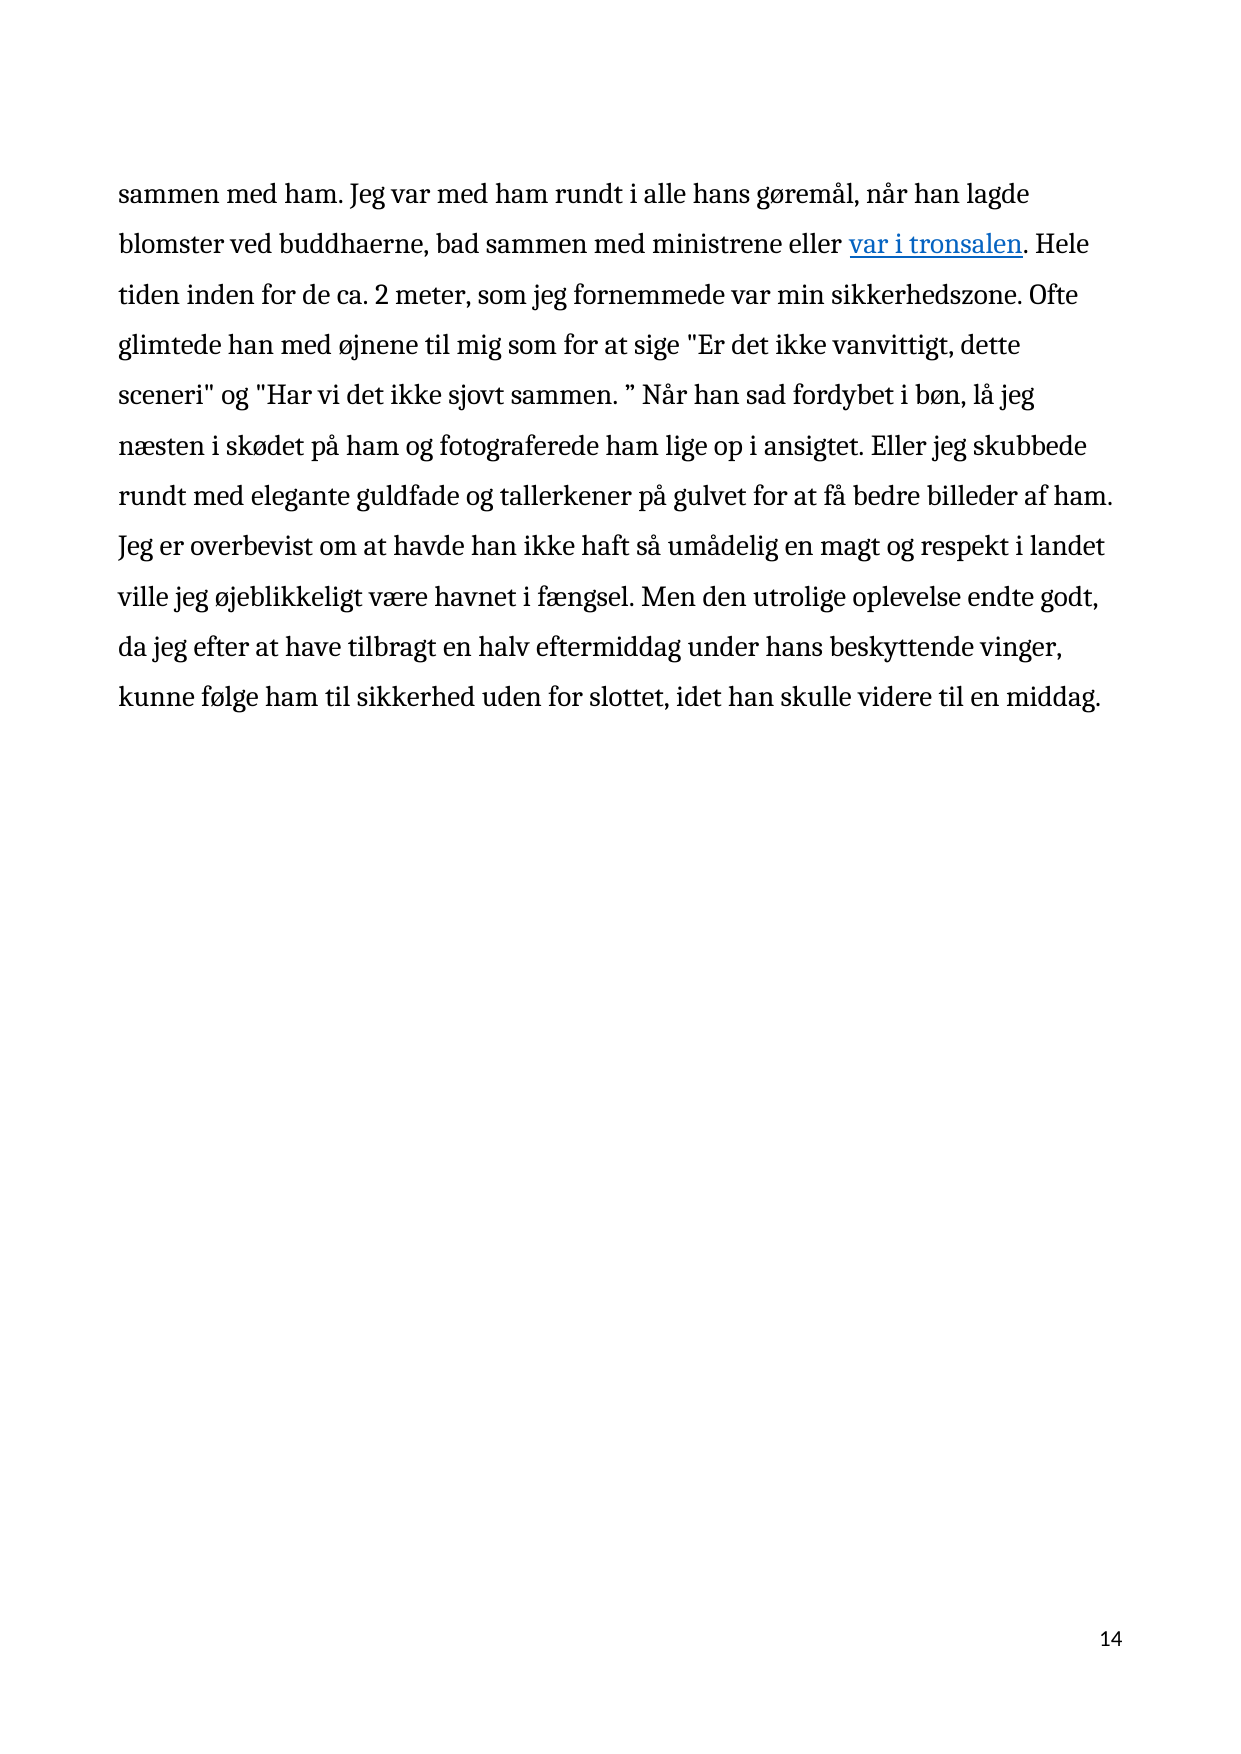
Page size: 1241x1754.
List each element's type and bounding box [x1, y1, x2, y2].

text [118, 177, 1122, 714]
